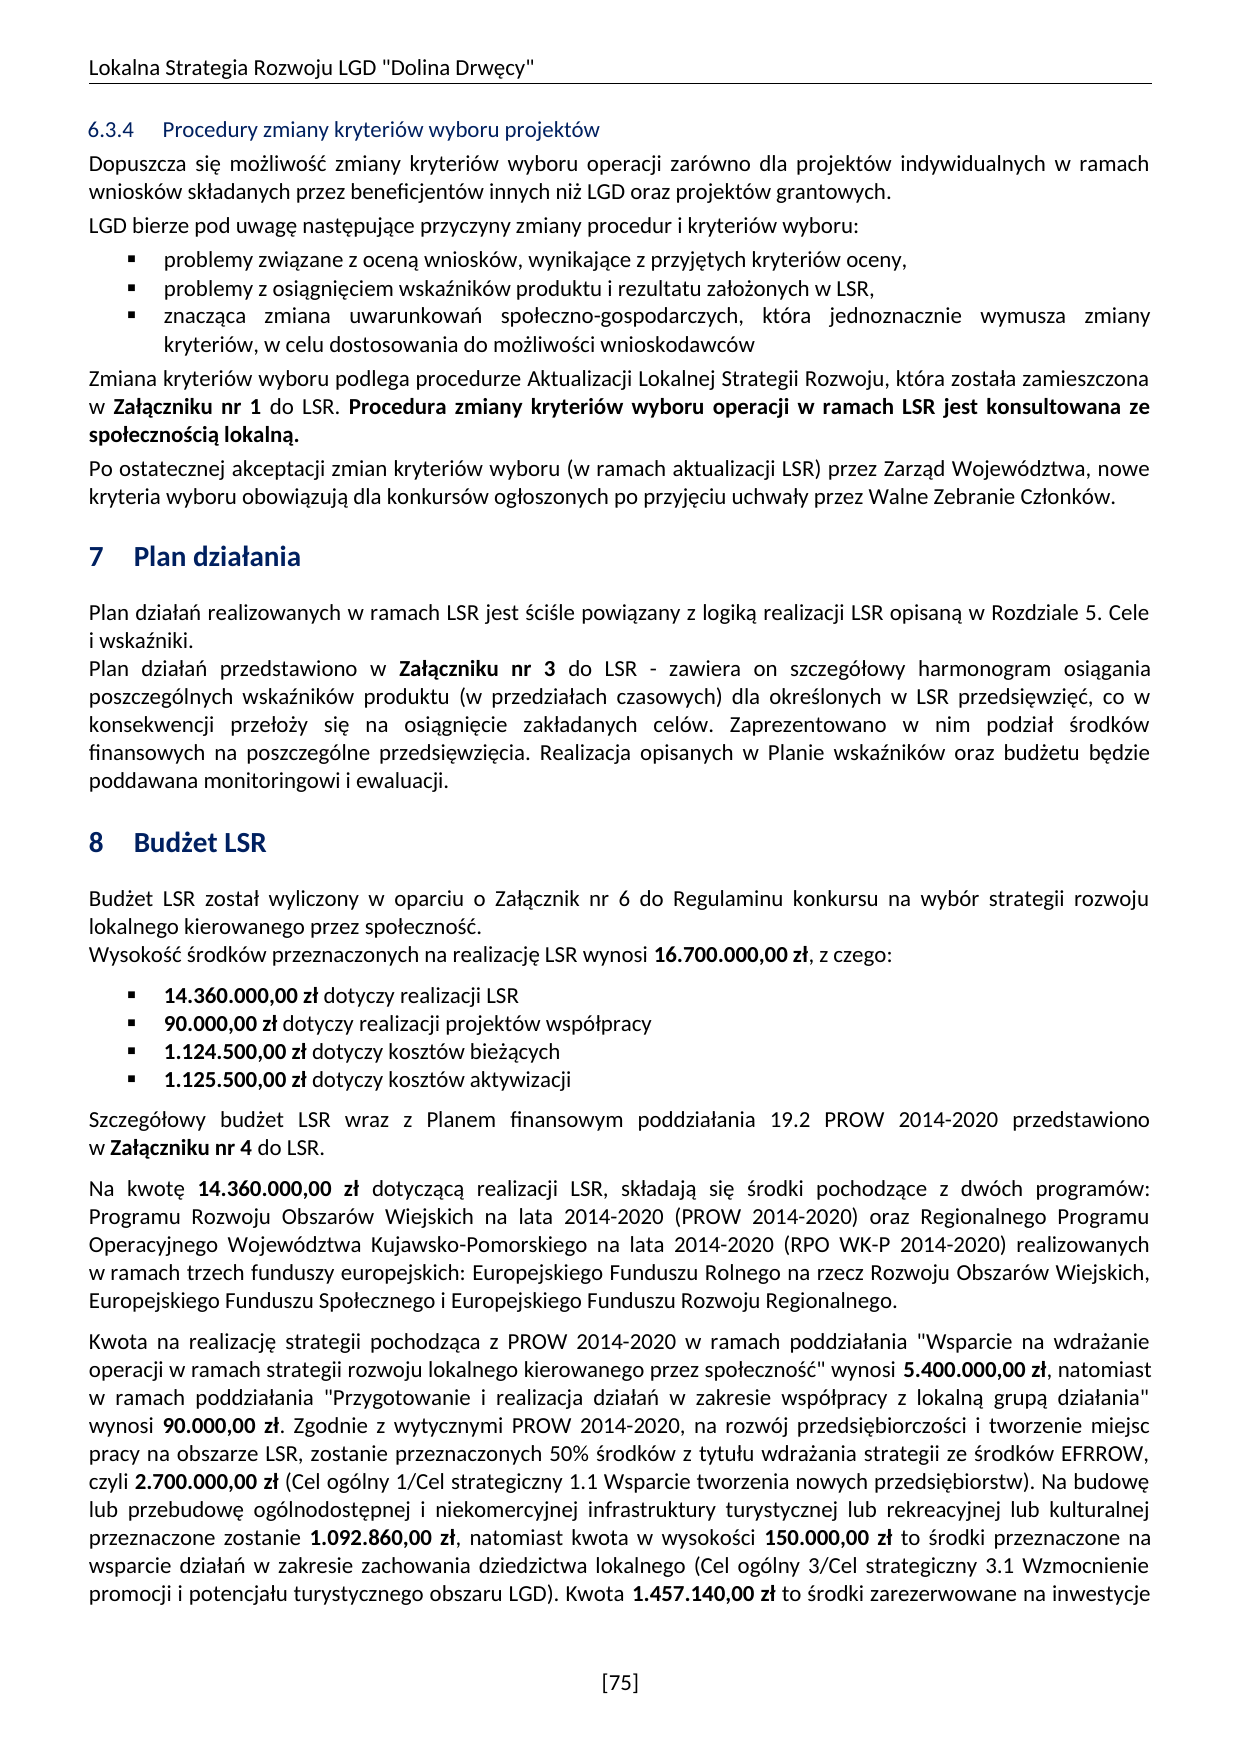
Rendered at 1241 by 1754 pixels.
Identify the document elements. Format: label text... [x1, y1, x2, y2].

list znacząca zmiana uwarunkowań społeczno-gospodarczych, która jednoznacznie wymusza zmiany kryteriów, w celu dostosowania do możliwości wnioskodawców [126, 302, 1152, 358]
list 1.125.500,00 zł dotyczy kosztów aktywizacji [126, 1065, 1152, 1093]
text Po ostatecznej akceptacji zmian kryteriów wyboru (w ramach aktualizacji LSR) przez Zarząd Województwa, nowe kryteria wyboru obowiązują dla konkursów ogłoszonych po przyjęciu uchwały przez Walne Zebranie Członków. [89, 454, 1152, 510]
list 90.000,00 zł dotyczy realizacji projektów współpracy [126, 1009, 1152, 1037]
text LGD bierze pod uwagę następujące przyczyny zmiany procedur i kryteriów wyboru: [89, 211, 1152, 239]
subtitle Budżet LSR [89, 824, 1152, 860]
list Plan działań realizowanych w ramach LSR jest ściśle powiązany z logiką realizacji LSR opisaną w Rozdziale 5. Cele i wskaźniki. [89, 598, 1152, 654]
list Na kwotę 14.360.000,00 zł dotyczącą realizacji LSR, składają się środki pochodzące z dwóch programów: Programu Rozwoju Obszarów Wiejskich na lata 2014-2020 (PROW 2014-2020) oraz Regionalnego Programu Operacyjnego Województwa Kujawsko-Pomorskiego na lata 2014-2020 (RPO WK-P 2014-2020) realizowanych w ramach trzech funduszy europejskich: Europejskiego Funduszu Rolnego na rzecz Rozwoju Obszarów Wiejskich, Europejskiego Funduszu Społecznego i Europejskiego Funduszu Rozwoju Regionalnego. [89, 1174, 1152, 1314]
list 1.124.500,00 zł dotyczy kosztów bieżących [126, 1037, 1152, 1065]
text Zmiana kryteriów wyboru podlega procedurze Aktualizacji Lokalnej Strategii Rozwoju, która została zamieszczona w Załączniku nr 1 do LSR. Procedura zmiany kryteriów wyboru operacji w ramach LSR jest konsultowana ze społecznością lokalną. [89, 364, 1152, 448]
list Plan działań przedstawiono w Załączniku nr 3 do LSR - zawiera on szczegółowy harmonogram osiągania poszczególnych wskaźników produktu (w przedziałach czasowych) dla określonych w LSR przedsięwzięć, co w konsekwencji przełoży się na osiągnięcie zakładanych celów. Zaprezentowano w nim podział środków finansowych na poszczególne przedsięwzięcia. Realizacja opisanych w Planie wskaźników oraz budżetu będzie poddawana monitoringowi i ewaluacji. [89, 654, 1152, 794]
list problemy związane z oceną wniosków, wynikające z przyjętych kryteriów oceny, [126, 246, 1152, 274]
list Wysokość środków przeznaczonych na realizację LSR wynosi 16.700.000,00 zł, z czego: [89, 940, 1152, 968]
list 14.360.000,00 zł dotyczy realizacji LSR [126, 981, 1152, 1009]
subtitle Plan działania [89, 538, 1152, 574]
subtitle Procedury zmiany kryteriów wyboru projektów [87, 115, 1152, 143]
list Budżet LSR został wyliczony w oparciu o Załącznik nr 6 do Regulaminu konkursu na wybór strategii rozwoju lokalnego kierowanego przez społeczność. [89, 884, 1152, 940]
text Dopuszcza się możliwość zmiany kryteriów wyboru operacji zarówno dla projektów indywidualnych w ramach wniosków składanych przez beneficjentów innych niż LGD oraz projektów grantowych. [89, 149, 1152, 205]
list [89, 1327, 1152, 1607]
list Szczegółowy budżet LSR wraz z Planem finansowym poddziałania 19.2 PROW 2014-2020 przedstawiono w Załączniku nr 4 do LSR. [89, 1106, 1152, 1162]
list problemy z osiągnięciem wskaźników produktu i rezultatu założonych w LSR, [126, 274, 1152, 302]
